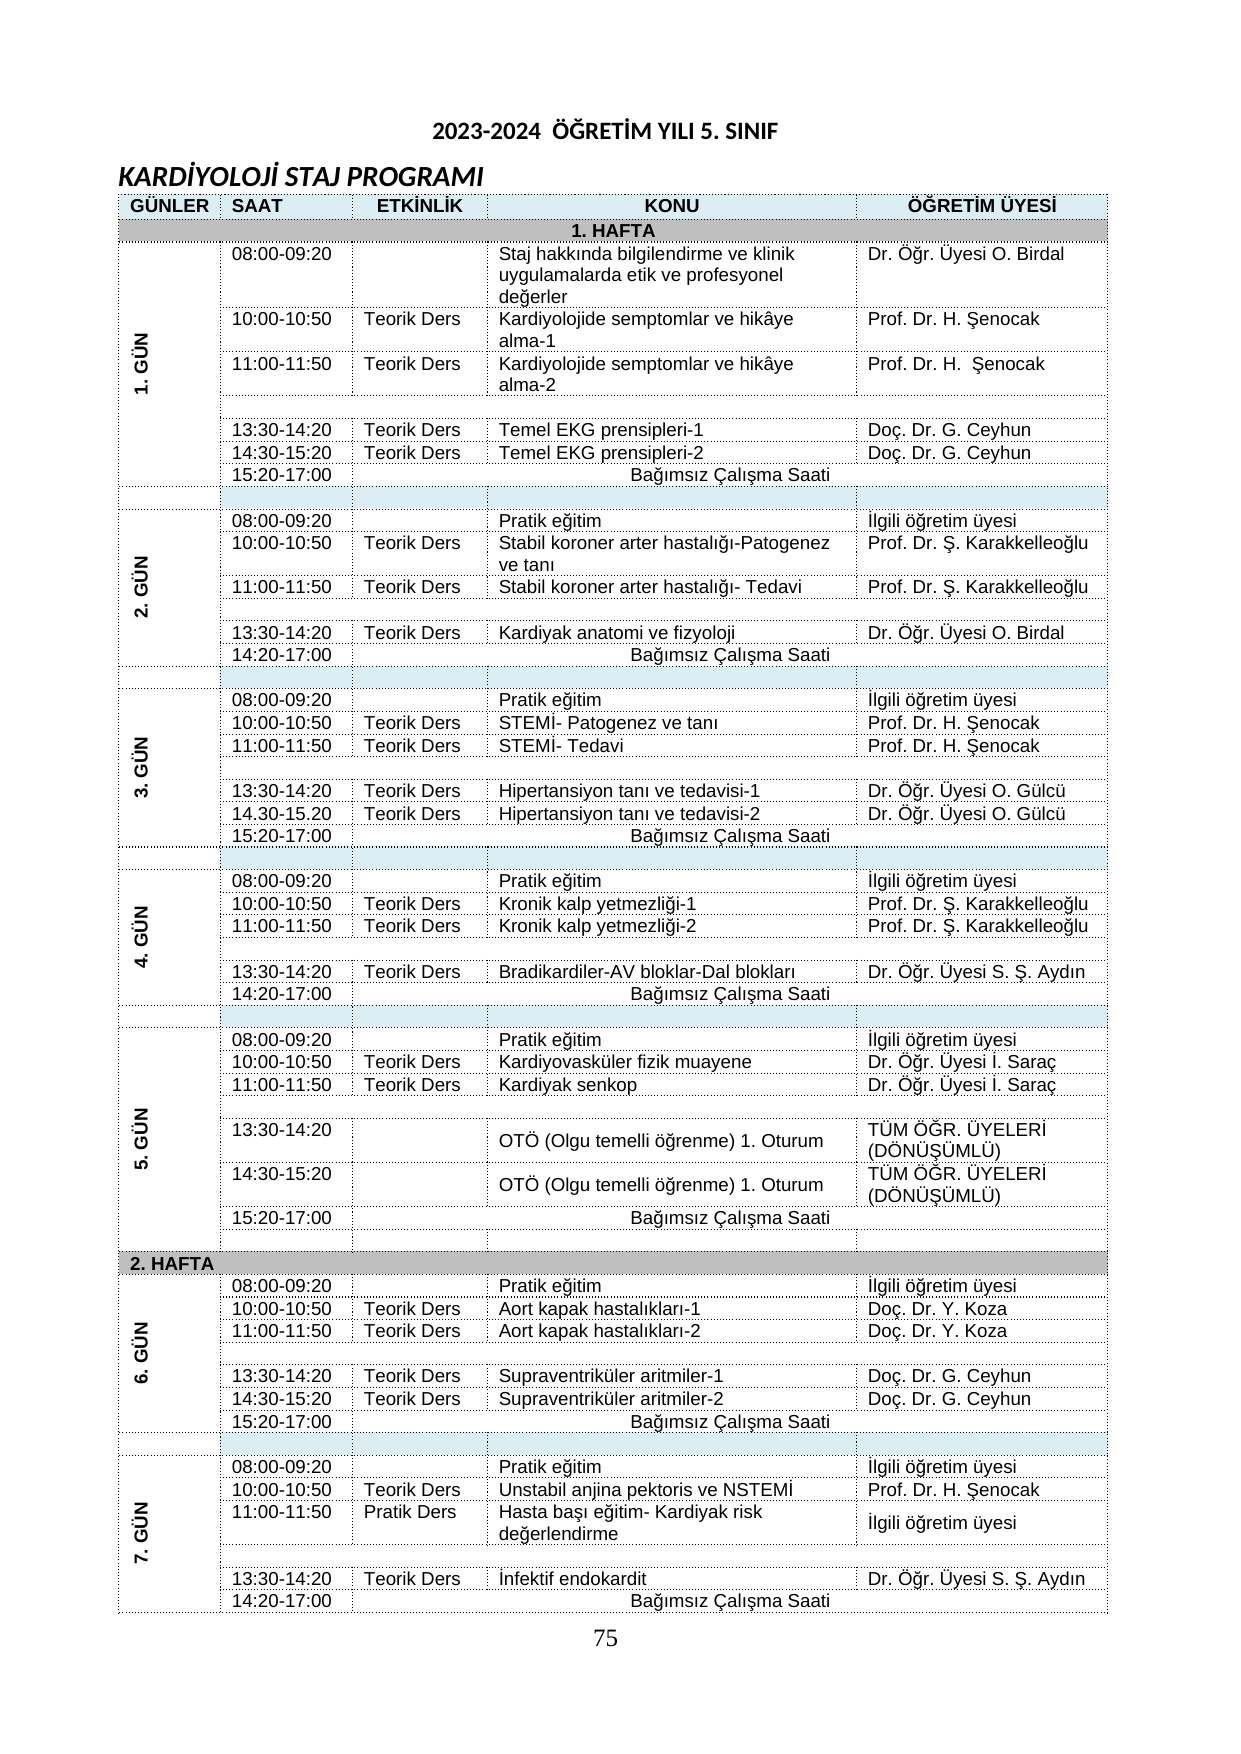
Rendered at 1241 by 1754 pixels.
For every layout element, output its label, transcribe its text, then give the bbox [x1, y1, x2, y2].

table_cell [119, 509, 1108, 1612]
subtitle KARDİYOLOJİ STAJ PROGRAMI [118, 158, 1093, 194]
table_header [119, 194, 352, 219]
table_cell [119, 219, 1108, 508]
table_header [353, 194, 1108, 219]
text 2023-2024 ÖĞRETİM YILI 5. SINIF [118, 115, 1093, 146]
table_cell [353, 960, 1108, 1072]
